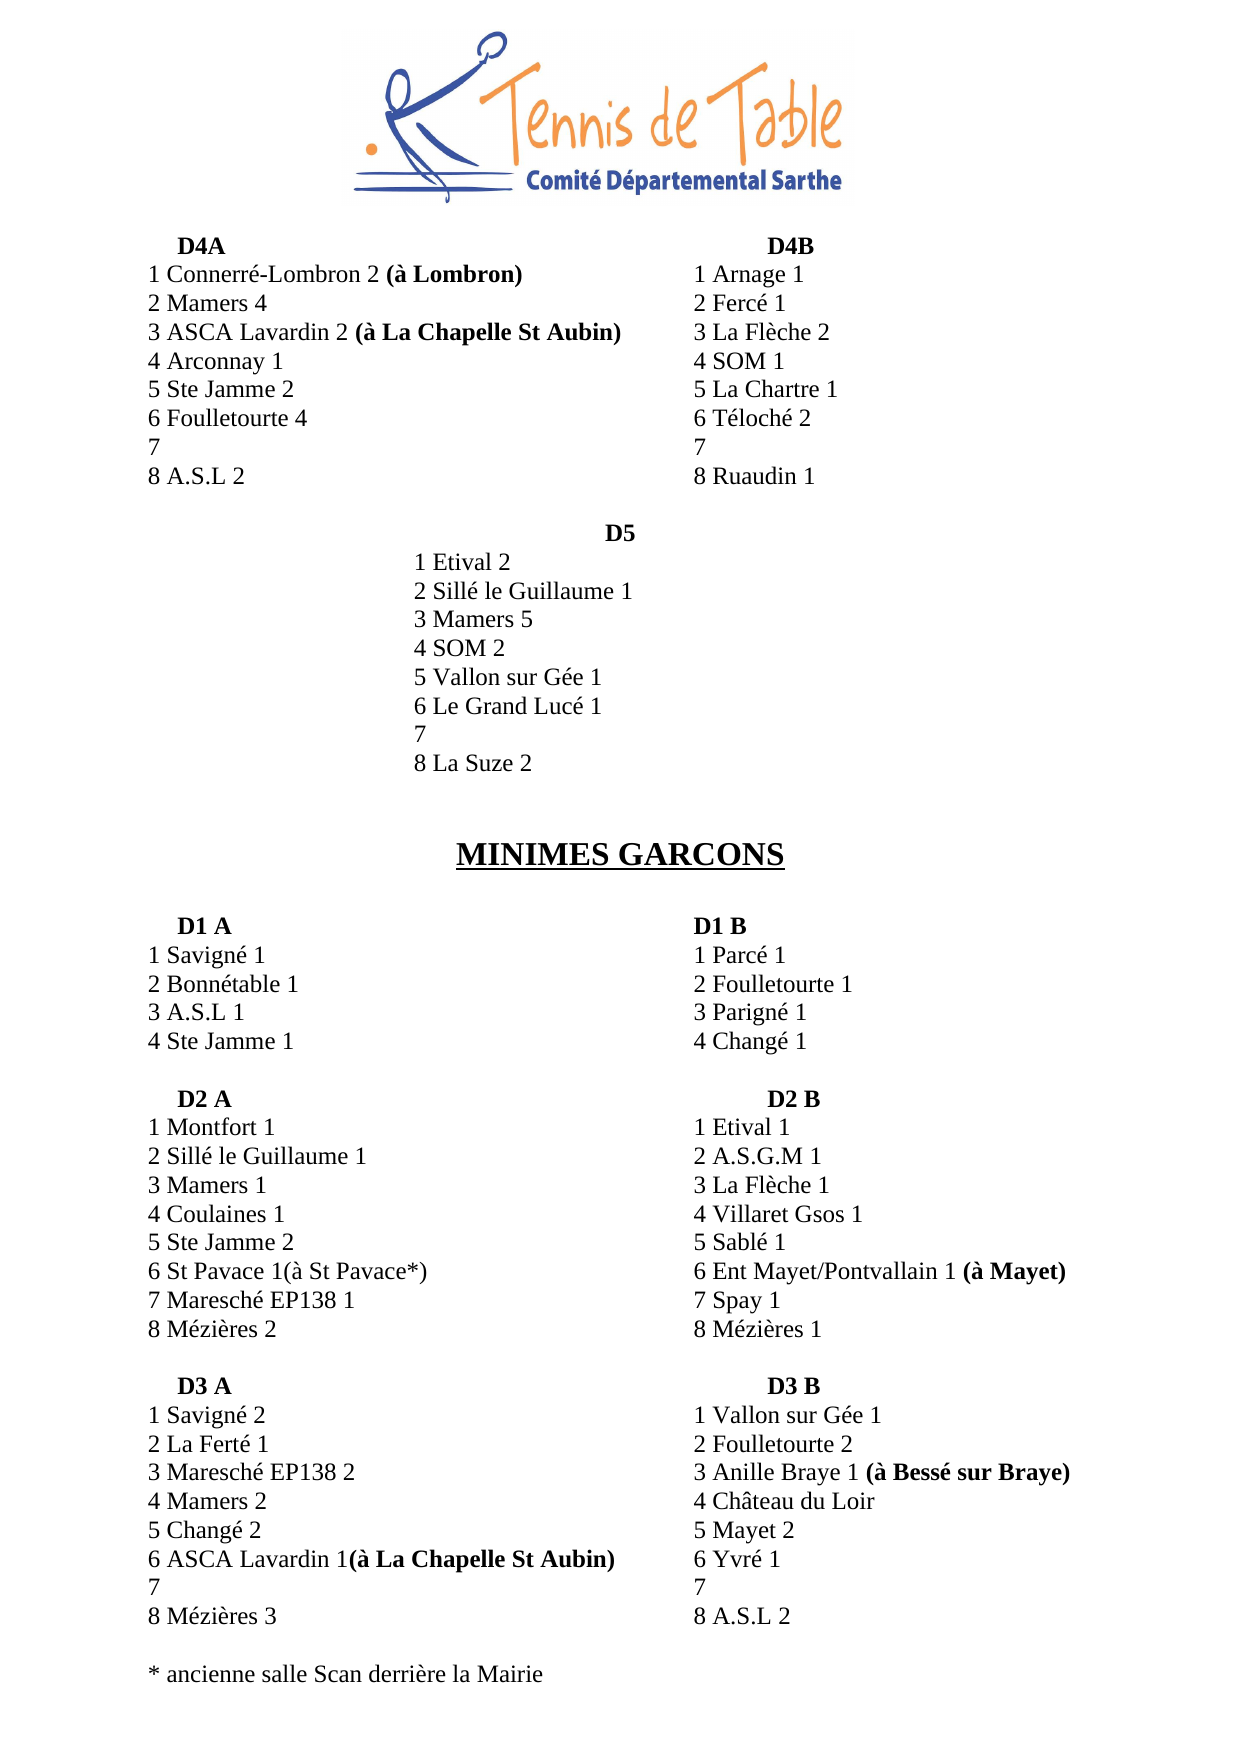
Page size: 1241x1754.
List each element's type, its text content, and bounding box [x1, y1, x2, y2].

subtitle 2 Sillé le Guillaume 1 2 A.S.G.M 1 [148, 1141, 1211, 1170]
subtitle 5 Ste Jamme 2 5 La Chartre 1 [29, 374, 1211, 403]
text 1 Connerré-Lombron 2 (à Lombron) 1 Arnage 1 [148, 259, 1211, 288]
subtitle 4 Ste Jamme 1 4 Changé 1 [148, 1026, 1211, 1055]
text 1 Savigné 1 1 Parcé 1 [148, 940, 1211, 969]
subtitle 4 Arconnay 1 4 SOM 1 [148, 346, 1211, 374]
subtitle 3 Mamers 1 3 La Flèche 1 [148, 1170, 1211, 1199]
picture [340, 29, 856, 206]
text 6 Foulletourte 4 6 Téloché 2 [148, 403, 1211, 432]
subtitle D3 A D3 B [103, 1371, 1211, 1400]
subtitle 2 Mamers 4 2 Fercé 1 [148, 288, 1211, 317]
text 5 Vallon sur Gée 1 [29, 662, 1211, 691]
subtitle 4 Mamers 2 4 Château du Loir [148, 1486, 1211, 1515]
text 1 Etival 2 [29, 547, 1211, 576]
text 1 Savigné 2 1 Vallon sur Gée 1 [148, 1400, 1211, 1429]
subtitle 3 Maresché EP138 2 3 Anille Braye 1 (à Bessé sur Braye) [148, 1457, 1211, 1486]
text 8 Mézières 3 8 A.S.L 2 [148, 1601, 1211, 1630]
subtitle 3 ASCA Lavardin 2 (à La Chapelle St Aubin) 3 La Flèche 2 [148, 317, 1211, 346]
text D5 [29, 518, 1211, 547]
text 7 7 [148, 1572, 1211, 1601]
text 8 Mézières 2 8 Mézières 1 [148, 1314, 1211, 1342]
text 3 Mamers 5 [29, 604, 1211, 633]
text 6 Le Grand Lucé 1 [29, 691, 1211, 719]
subtitle 5 Ste Jamme 2 5 Sablé 1 [29, 1227, 1211, 1256]
text 7 Maresché EP138 1 7 Spay 1 [148, 1285, 1211, 1314]
text 7 [29, 719, 1211, 748]
text 6 St Pavace 1(à St Pavace*) 6 Ent Mayet/Pontvallain 1 (à Mayet) [148, 1256, 1211, 1285]
text MINIMES GARCONS [29, 834, 1211, 873]
text 7 7 [148, 432, 1211, 461]
text 4 SOM 2 [29, 633, 1211, 662]
subtitle 2 Bonnétable 1 2 Foulletourte 1 [148, 969, 1211, 997]
text 1 Montfort 1 1 Etival 1 [148, 1112, 1211, 1141]
subtitle 2 La Ferté 1 2 Foulletourte 2 [148, 1429, 1211, 1457]
subtitle D2 A D2 B [103, 1084, 1211, 1112]
text * ancienne salle Scan derrière la Mairie [148, 1659, 1211, 1687]
subtitle 4 Coulaines 1 4 Villaret Gsos 1 [148, 1199, 1211, 1227]
subtitle 3 A.S.L 1 3 Parigné 1 [148, 997, 1211, 1026]
text D4A D4B [103, 231, 1211, 259]
text 8 La Suze 2 [29, 748, 1211, 777]
text 8 A.S.L 2 8 Ruaudin 1 [148, 461, 1211, 489]
subtitle 5 Changé 2 5 Mayet 2 [29, 1515, 1211, 1544]
text 6 ASCA Lavardin 1(à La Chapelle St Aubin) 6 Yvré 1 [148, 1544, 1211, 1572]
text 2 Sillé le Guillaume 1 [29, 576, 1211, 604]
subtitle D1 A D1 B [103, 911, 1211, 940]
